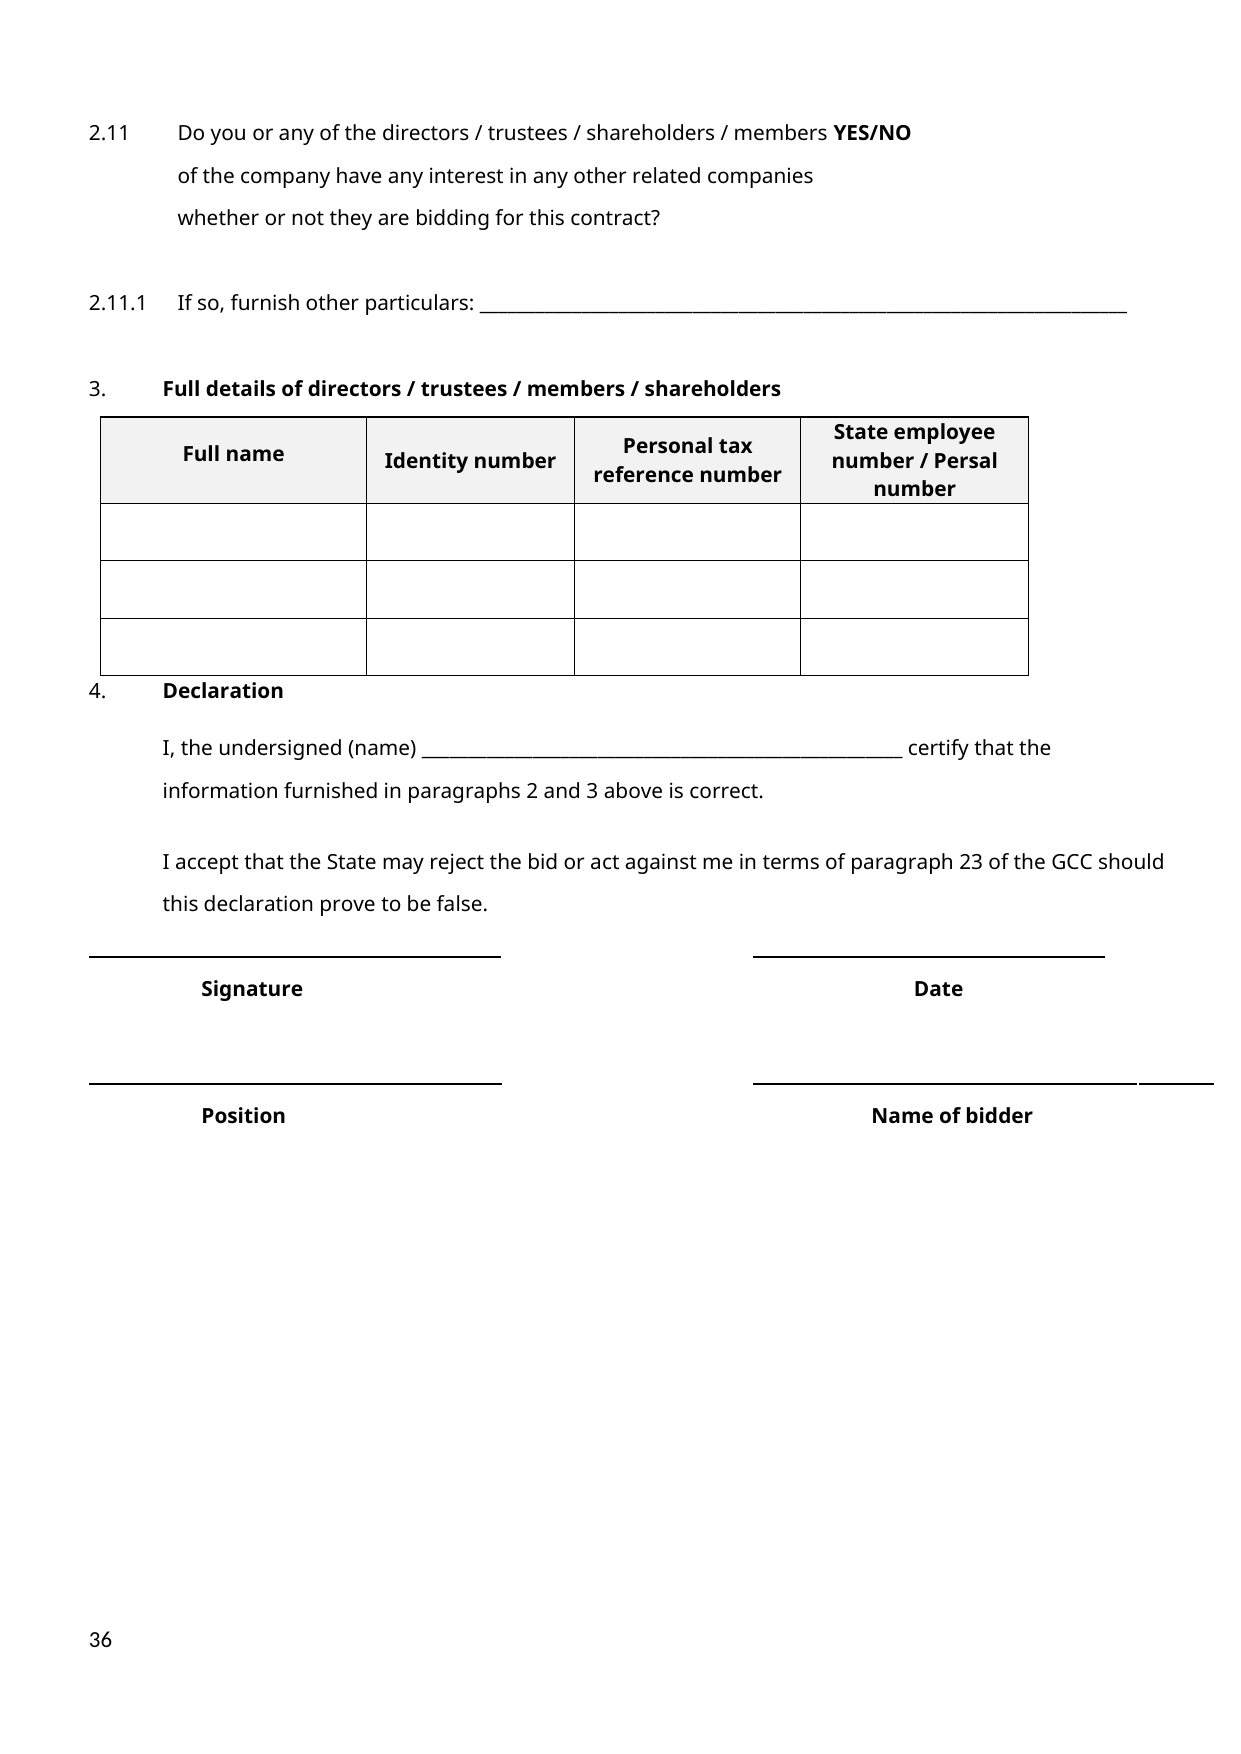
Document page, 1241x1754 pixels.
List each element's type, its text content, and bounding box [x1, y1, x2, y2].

text of the company have any interest in any other related companies [177, 161, 1166, 189]
text I accept that the State may reject the bid or act against me in terms of paragraph 23 of the GCC should this declaration prove to be false. [162, 847, 1166, 918]
text 2.11 Do you or any of the directors / trustees / shareholders / members YES/NO [89, 118, 1166, 147]
table_cell [801, 561, 1028, 618]
text I, the undersigned (name) ____________________________________________________ certify that the information furnished in paragraphs 2 and 3 above is correct. [162, 733, 1166, 804]
table_cell [101, 561, 366, 618]
table_cell [575, 561, 800, 618]
text 3. Full details of directors / trustees / members / shareholders [89, 374, 1166, 402]
table_cell [367, 561, 574, 618]
text whether or not they are bidding for this contract? [177, 203, 1166, 232]
text 4. Declaration [89, 676, 1166, 705]
table_header Identity number [367, 418, 574, 503]
table_cell [101, 504, 366, 560]
table_cell [101, 619, 366, 675]
table_header Personal tax reference number [575, 418, 800, 503]
table_cell [367, 504, 574, 560]
table_header State employee number / Persal number [801, 418, 1028, 503]
table_cell [575, 504, 800, 560]
text Position Name of bidder [145, 1102, 1166, 1130]
table_cell [575, 619, 800, 675]
table_cell [801, 504, 1028, 560]
table_cell [367, 619, 574, 675]
text Signature Date [145, 974, 1166, 1003]
text 2.11.1 If so, furnish other particulars: ______________________________________________________________________ [89, 288, 1166, 317]
table_header Full name [101, 418, 366, 503]
table_cell [801, 619, 1028, 675]
